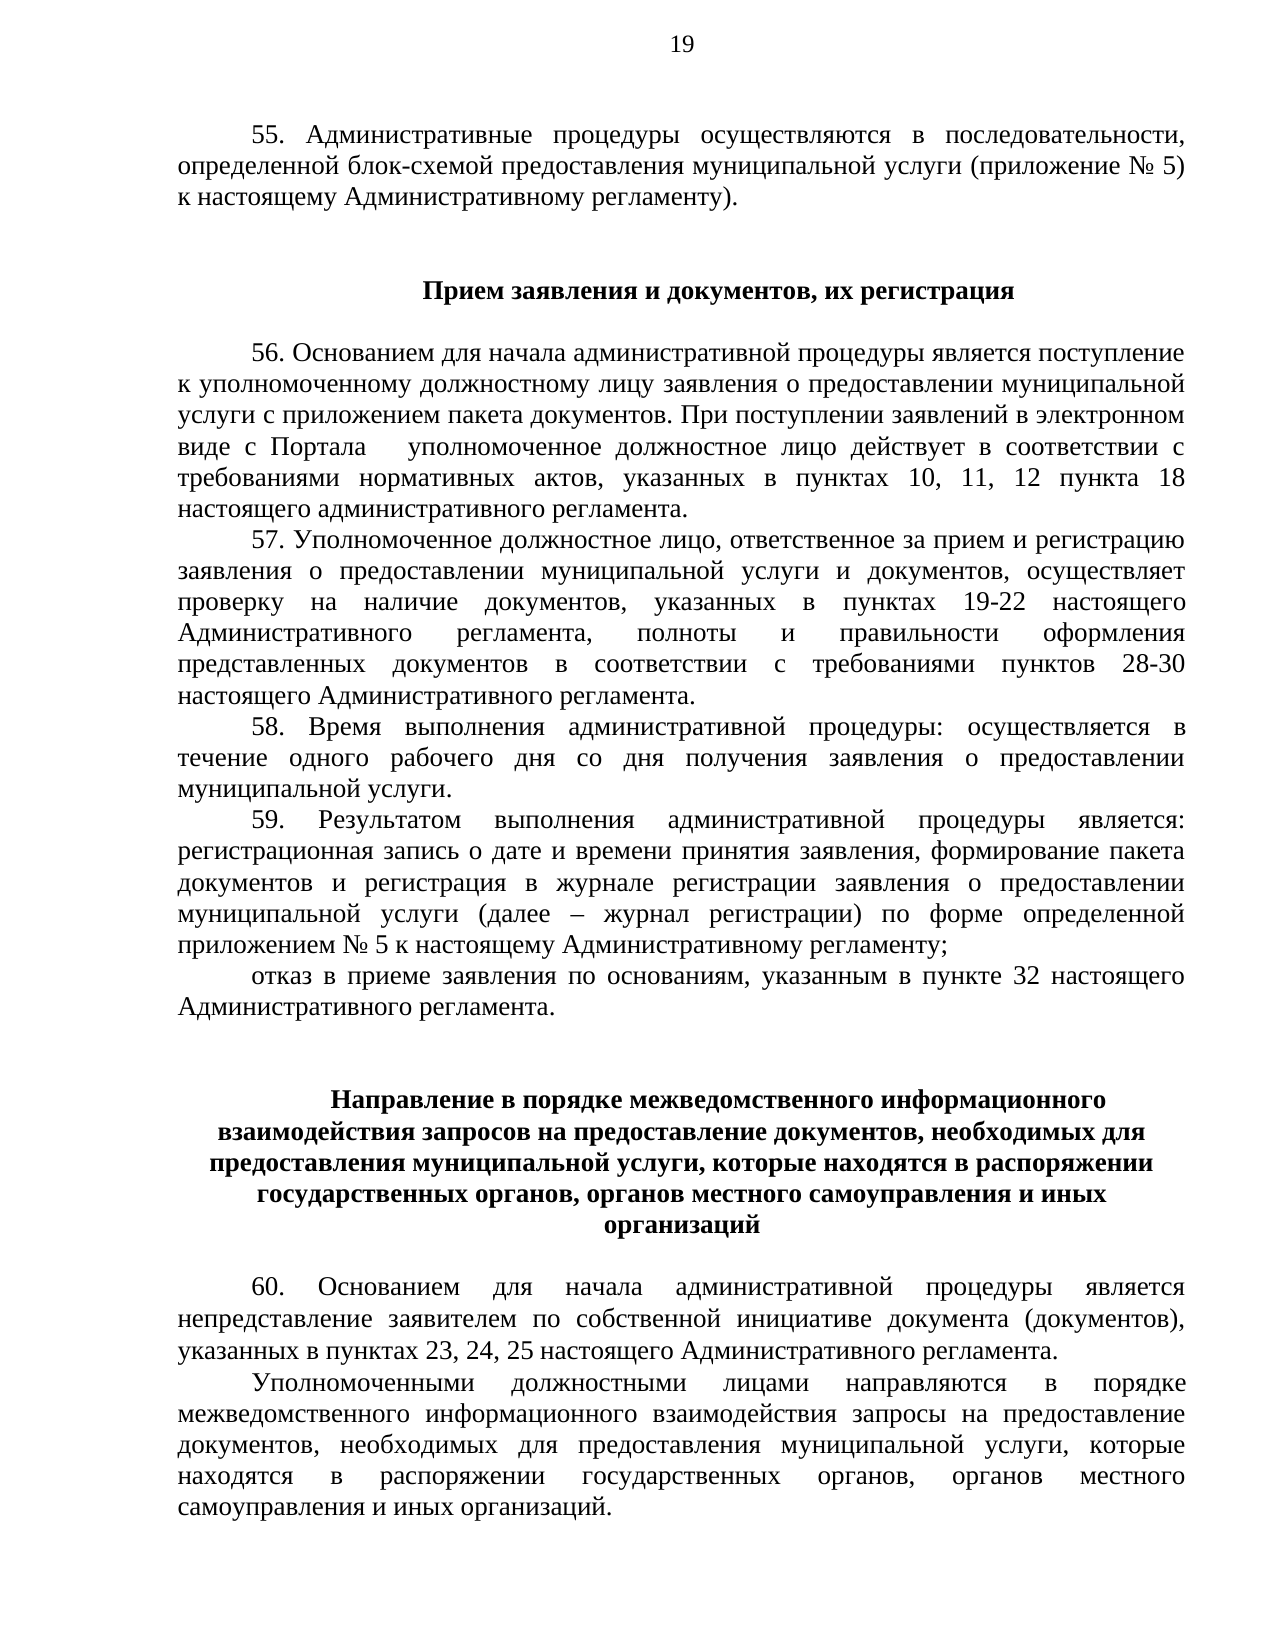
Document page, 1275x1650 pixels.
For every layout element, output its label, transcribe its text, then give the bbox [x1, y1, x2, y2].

text 58. Время выполнения административной процедуры: осуществляется в течение одного рабочего дня со дня получения заявления о предоставлении муниципальной услуги. [177, 710, 1186, 803]
text 59. Результатом выполнения административной процедуры является: регистрационная запись о дате и времени принятия заявления, формирование пакета документов и регистрация в журнале регистрации заявления о предоставлении муниципальной услуги (далее – журнал регистрации) по форме определенной приложением № 5 к настоящему Административному регламенту; [177, 803, 1186, 959]
text 60. Основанием для начала административной процедуры является непредставление заявителем по собственной инициативе документа (документов), указанных в пунктах 23, 24, 25 настоящего Административного регламента. [177, 1271, 1186, 1366]
text 56. Основанием для начала административной процедуры является поступление к уполномоченному должностному лицу заявления о предоставлении муниципальной услуги с приложением пакета документов. При поступлении заявлений в электронном виде с Портала уполномоченное должностное лицо действует в соответствии с требованиями нормативных актов, указанных в пунктах 10, 11, 12 пункта 18 настоящего административного регламента. [177, 336, 1186, 523]
text отказ в приеме заявления по основаниям, указанным в пункте 32 настоящего Административного регламента. [177, 959, 1186, 1021]
text Прием заявления и документов, их регистрация [177, 274, 1186, 305]
text 55. Административные процедуры осуществляются в последовательности, определенной блок-схемой предоставления муниципальной услуги (приложение № 5) к настоящему Административному регламенту). [177, 118, 1186, 212]
text 57. Уполномоченное должностное лицо, ответственное за прием и регистрацию заявления о предоставлении муниципальной услуги и документов, осуществляет проверку на наличие документов, указанных в пунктах 19-22 настоящего Административного регламента, полноты и правильности оформления представленных документов в соответствии с требованиями пунктов 28-30 настоящего Административного регламента. [177, 523, 1186, 710]
text Направление в порядке межведомственного информационного взаимодействия запросов на предоставление документов, необходимых для предоставления муниципальной услуги, которые находятся в распоряжении государственных органов, органов местного самоуправления и иных организаций [177, 1084, 1186, 1239]
text Уполномоченными должностными лицами направляются в порядке межведомственного информационного взаимодействия запросы на предоставление документов, необходимых для предоставления муниципальной услуги, которые находятся в распоряжении государственных органов, органов местного самоуправления и иных организаций. [177, 1366, 1186, 1522]
